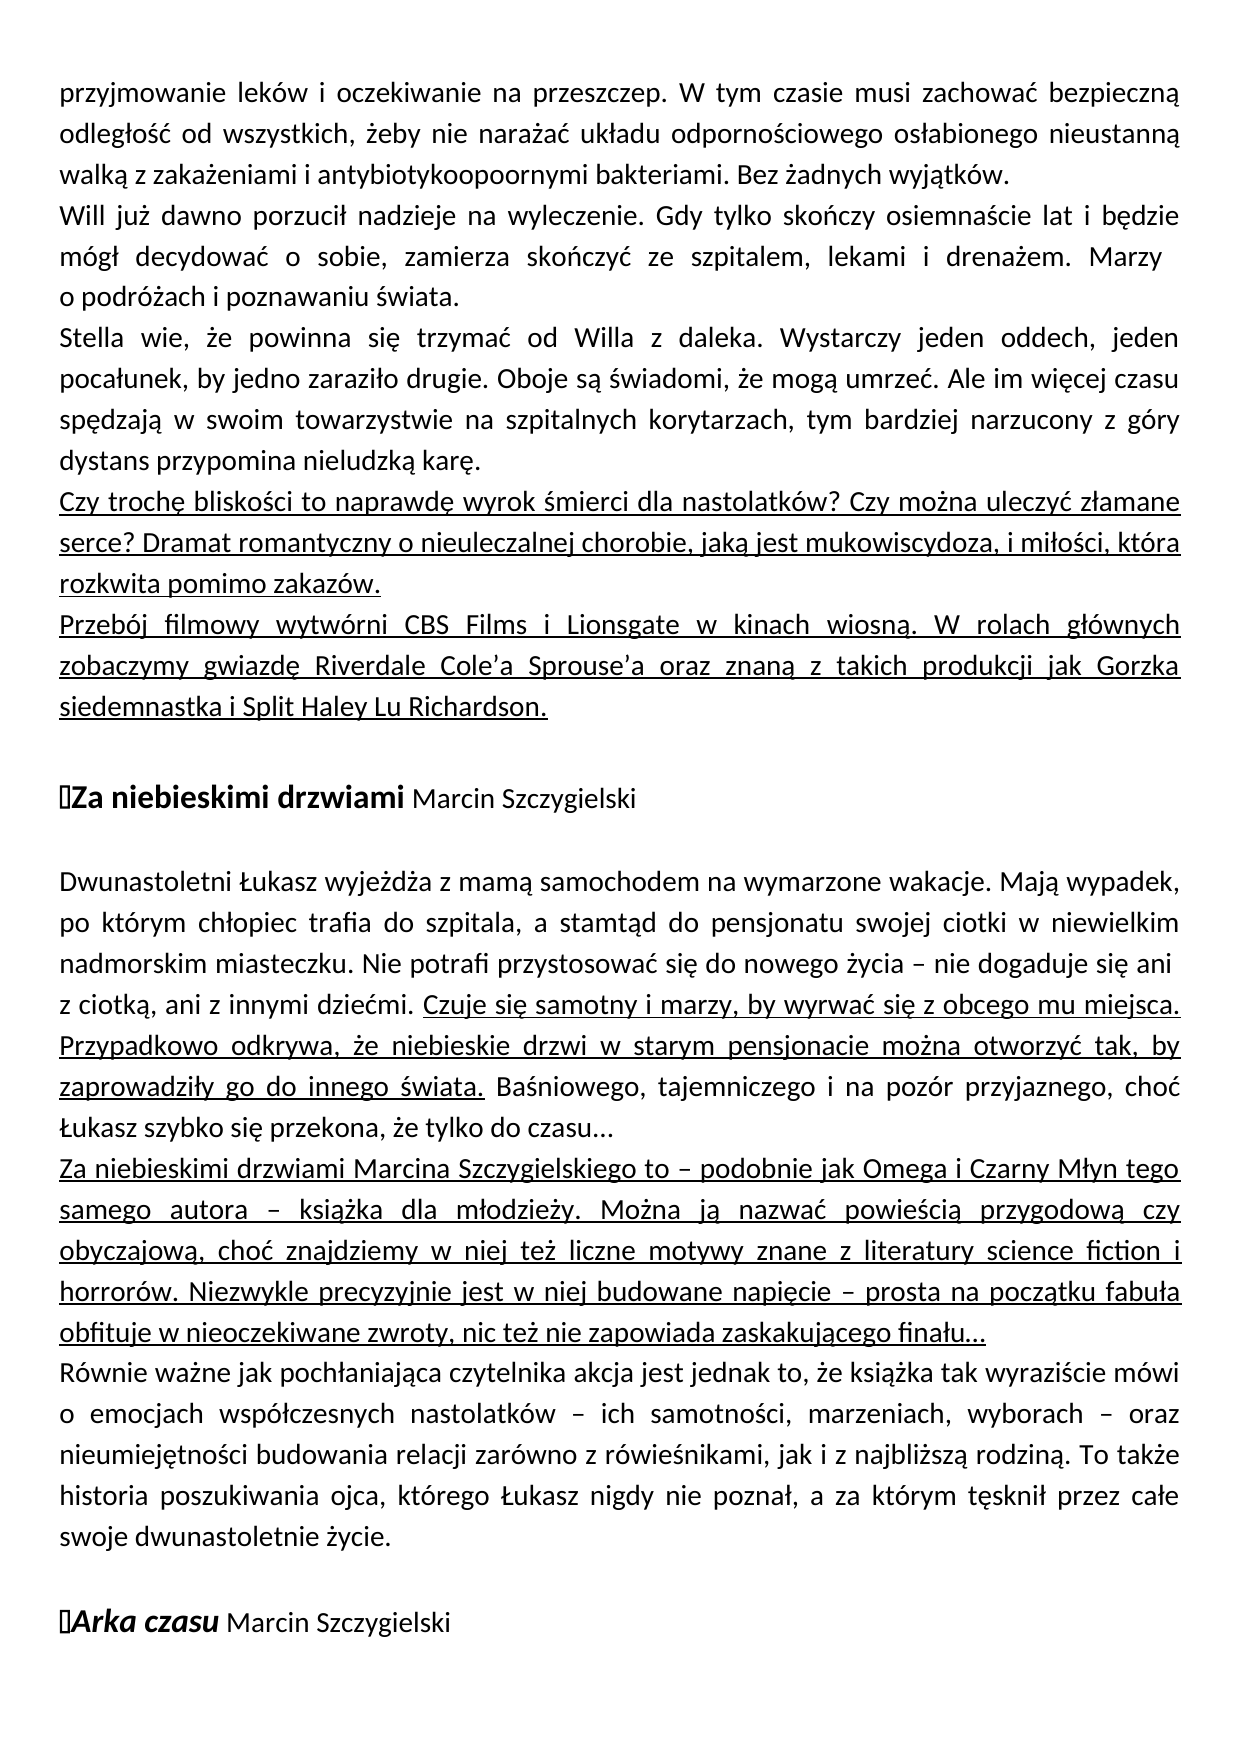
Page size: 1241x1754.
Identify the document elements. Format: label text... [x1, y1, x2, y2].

text Arka czasu Marcin Szczygielski [59, 1600, 1181, 1641]
text Dwunastoletni Łukasz wyjeżdża z mamą samochodem na wymarzone wakacje. Mają wypadek, po którym chłopiec trafia do szpitala, a stamtąd do pensjonatu swojej ciotki w niewielkim nadmorskim miasteczku. Nie potrafi przystosować się do nowego życia – nie dogaduje się ani z ciotką, ani z innymi dziećmi. Czuje się samotny i marzy, by wyrwać się z obcego mu miejsca. Przypadkowo odkrywa, że niebieskie drzwi w starym pensjonacie można otworzyć tak, by zaprowadziły go do innego świata. Baśniowego, tajemniczego i na pozór przyjaznego, choć Łukasz szybko się przekona, że tylko do czasu... [59, 863, 1181, 1057]
text Will już dawno porzucił nadzieje na wyleczenie. Gdy tylko skończy osiemnaście lat i będzie mógł decydować o sobie, zamierza skończyć ze szpitalem, lekami i drenażem. Marzy o podróżach i poznawaniu świata. [59, 197, 1181, 314]
text Za niebieskimi drzwiami Marcina Szczygielskiego to – podobnie jak Omega i Czarny Młyn tego samego autora – książka dla młodzieży. Można ją nazwać powieścią przygodową czy obyczajową, choć znajdziemy w niej też liczne motywy znane z literatury science fiction i horrorów. Niezwykle precyzyjnie jest w niej budowane napięcie – prosta na początku fabuła obfituje w nieoczekiwane zwroty, nic też nie zapowiada zaskakującego finału… [59, 1223, 1181, 1262]
text Za niebieskimi drzwiami Marcina Szczygielskiego to – podobnie jak Omega i Czarny Młyn tego samego autora – książka dla młodzieży. Można ją nazwać powieścią przygodową czy obyczajową, choć znajdziemy w niej też liczne motywy znane z literatury science fiction i horrorów. Niezwykle precyzyjnie jest w niej budowane napięcie – prosta na początku fabuła obfituje w nieoczekiwane zwroty, nic też nie zapowiada zaskakującego finału… [59, 1264, 1181, 1303]
text Dwunastoletni Łukasz wyjeżdża z mamą samochodem na wymarzone wakacje. Mają wypadek, po którym chłopiec trafia do szpitala, a stamtąd do pensjonatu swojej ciotki w niewielkim nadmorskim miasteczku. Nie potrafi przystosować się do nowego życia – nie dogaduje się ani z ciotką, ani z innymi dziećmi. Czuje się samotny i marzy, by wyrwać się z obcego mu miejsca. Przypadkowo odkrywa, że niebieskie drzwi w starym pensjonacie można otworzyć tak, by zaprowadziły go do innego świata. Baśniowego, tajemniczego i na pozór przyjaznego, choć Łukasz szybko się przekona, że tylko do czasu... [59, 1059, 1181, 1144]
text Za niebieskimi drzwiami Marcina Szczygielskiego to – podobnie jak Omega i Czarny Młyn tego samego autora – książka dla młodzieży. Można ją nazwać powieścią przygodową czy obyczajową, choć znajdziemy w niej też liczne motywy znane z literatury science fiction i horrorów. Niezwykle precyzyjnie jest w niej budowane napięcie – prosta na początku fabuła obfituje w nieoczekiwane zwroty, nic też nie zapowiada zaskakującego finału… [59, 1150, 1181, 1180]
text Czy trochę bliskości to naprawdę wyrok śmierci dla nastolatków? Czy można uleczyć złamane serce? Dramat romantyczny o nieuleczalnej chorobie, jaką jest mukowiscydoza, i miłości, która rozkwita pomimo zakazów. [59, 483, 1181, 514]
text Stella wie, że powinna się trzymać od Willa z daleka. Wystarczy jeden oddech, jeden pocałunek, by jedno zaraziło drugie. Oboje są świadomi, że mogą umrzeć. Ale im więcej czasu spędzają w swoim towarzystwie na szpitalnych korytarzach, tym bardziej narzucony z góry dystans przypomina nieludzką karę. [59, 319, 1181, 478]
text Za niebieskimi drzwiami Marcina Szczygielskiego to – podobnie jak Omega i Czarny Młyn tego samego autora – książka dla młodzieży. Można ją nazwać powieścią przygodową czy obyczajową, choć znajdziemy w niej też liczne motywy znane z literatury science fiction i horrorów. Niezwykle precyzyjnie jest w niej budowane napięcie – prosta na początku fabuła obfituje w nieoczekiwane zwroty, nic też nie zapowiada zaskakującego finału… [59, 1305, 1181, 1349]
text Równie ważne jak pochłaniająca czytelnika akcja jest jednak to, że książka tak wyraziście mówi o emocjach współczesnych nastolatków – ich samotności, marzeniach, wyborach – oraz nieumiejętności budowania relacji zarówno z rówieśnikami, jak i z najbliższą rodziną. To także historia poszukiwania ojca, którego Łukasz nigdy nie poznał, a za którym tęsknił przez całe swoje dwunastoletnie życie. [59, 1354, 1181, 1554]
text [59, 74, 1181, 191]
text Przebój filmowy wytwórni CBS Films i Lionsgate w kinach wiosną. W rolach głównych zobaczymy gwiazdę Riverdale Cole’a Sprouse’a oraz znaną z takich produkcji jak Gorzka siedemnastka i Split Haley Lu Richardson. [59, 679, 1181, 723]
text Czy trochę bliskości to naprawdę wyrok śmierci dla nastolatków? Czy można uleczyć złamane serce? Dramat romantyczny o nieuleczalnej chorobie, jaką jest mukowiscydoza, i miłości, która rozkwita pomimo zakazów. [59, 556, 1181, 601]
text Czy trochę bliskości to naprawdę wyrok śmierci dla nastolatków? Czy można uleczyć złamane serce? Dramat romantyczny o nieuleczalnej chorobie, jaką jest mukowiscydoza, i miłości, która rozkwita pomimo zakazów. [59, 516, 1181, 554]
text Za niebieskimi drzwiami Marcin Szczygielski [59, 776, 1181, 816]
text Przebój filmowy wytwórni CBS Films i Lionsgate w kinach wiosną. W rolach głównych zobaczymy gwiazdę Riverdale Cole’a Sprouse’a oraz znaną z takich produkcji jak Gorzka siedemnastka i Split Haley Lu Richardson. [59, 606, 1181, 636]
text Przebój filmowy wytwórni CBS Films i Lionsgate w kinach wiosną. W rolach głównych zobaczymy gwiazdę Riverdale Cole’a Sprouse’a oraz znaną z takich produkcji jak Gorzka siedemnastka i Split Haley Lu Richardson. [59, 638, 1181, 677]
text Za niebieskimi drzwiami Marcina Szczygielskiego to – podobnie jak Omega i Czarny Młyn tego samego autora – książka dla młodzieży. Można ją nazwać powieścią przygodową czy obyczajową, choć znajdziemy w niej też liczne motywy znane z literatury science fiction i horrorów. Niezwykle precyzyjnie jest w niej budowane napięcie – prosta na początku fabuła obfituje w nieoczekiwane zwroty, nic też nie zapowiada zaskakującego finału… [59, 1182, 1181, 1221]
